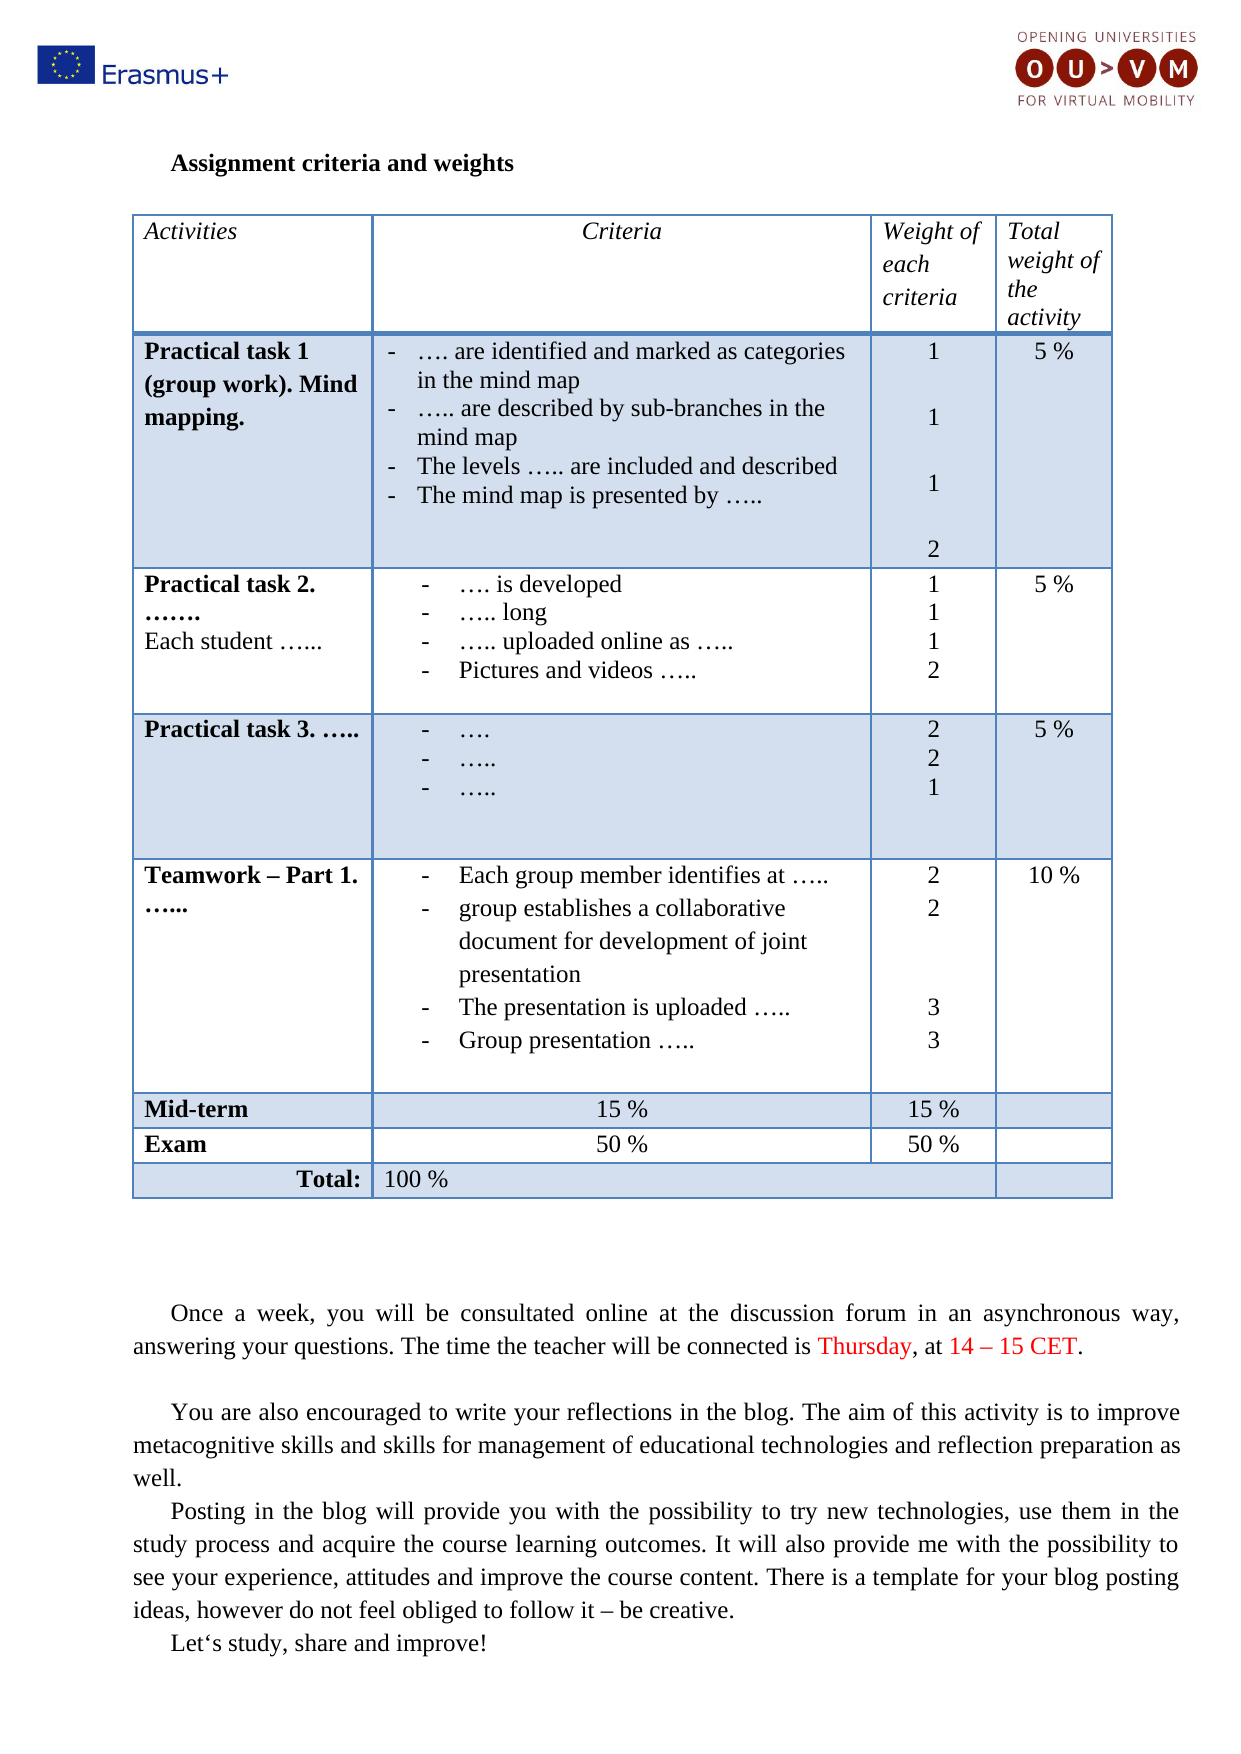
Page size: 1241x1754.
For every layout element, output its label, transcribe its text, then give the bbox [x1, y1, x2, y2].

table_cell …. ….. ….. [374, 715, 870, 858]
table_cell Mid-term [134, 1094, 371, 1127]
text Assignment criteria and weights [133, 148, 1181, 177]
table_cell [997, 1129, 1111, 1162]
table_cell Each group member identifies at ….. group establishes a collaborative document for development of joint presentation The presentation is uploaded ….. Group presentation ….. [374, 860, 870, 1092]
table_cell Exam [134, 1129, 371, 1162]
table_cell 1 1 1 2 [872, 336, 995, 567]
table_cell …. is developed ….. long ….. uploaded online as ….. Pictures and videos ….. [374, 569, 870, 712]
table_cell 100 % [374, 1164, 995, 1197]
table_cell …. are identified and marked as categories in the mind map ….. are described by sub-branches in the mind map The levels ….. are included and described The mind map is presented by ….. [374, 336, 870, 567]
table_cell Practical task 2. ……. Each student …... [134, 569, 371, 712]
table_cell 2 2 1 [872, 715, 995, 858]
picture [26, 34, 239, 95]
table_cell 5 % [997, 715, 1111, 858]
table_header Total weight of the activity [997, 216, 1111, 331]
table_header Activities [134, 216, 371, 331]
table_cell Practical task 1 (group work). Mind mapping. [134, 336, 371, 567]
table_cell Teamwork – Part 1. …... [134, 860, 371, 1092]
text Let‘s study, share and improve! [133, 1628, 1181, 1657]
text Once a week, you will be consultated online at the discussion forum in an asynchronous way, answering your questions. The time the teacher will be connected is Thursday, at 14 – 15 CET. [133, 1298, 1181, 1360]
table_cell 15 % [374, 1094, 870, 1127]
text Posting in the blog will provide you with the possibility to try new technologies, use them in the study process and acquire the course learning outcomes. It will also provide me with the possibility to see your experience, attitudes and improve the course content. There is a template for your blog posting ideas, however do not feel obliged to follow it – be creative. [133, 1496, 1181, 1624]
table_cell [997, 1094, 1111, 1127]
table_cell 5 % [997, 336, 1111, 567]
table_cell 1 1 1 2 [872, 569, 995, 712]
table_cell 15 % [872, 1094, 995, 1127]
table_cell 50 % [872, 1129, 995, 1162]
table_cell 10 % [997, 860, 1111, 1092]
table_cell 5 % [997, 569, 1111, 712]
table_cell Practical task 3. ….. [134, 715, 371, 858]
picture [1008, 25, 1203, 112]
text You are also encouraged to write your reflections in the blog. The aim of this activity is to improve metacognitive skills and skills for management of educational technologies and reflection preparation as well. [133, 1397, 1181, 1492]
table_header Criteria [374, 216, 870, 331]
table_cell 50 % [374, 1129, 870, 1162]
table_cell 2 2 3 3 [872, 860, 995, 1092]
table_header Weight of each criteria [872, 216, 995, 331]
table_cell [997, 1164, 1111, 1197]
table_cell Total: [134, 1164, 371, 1197]
